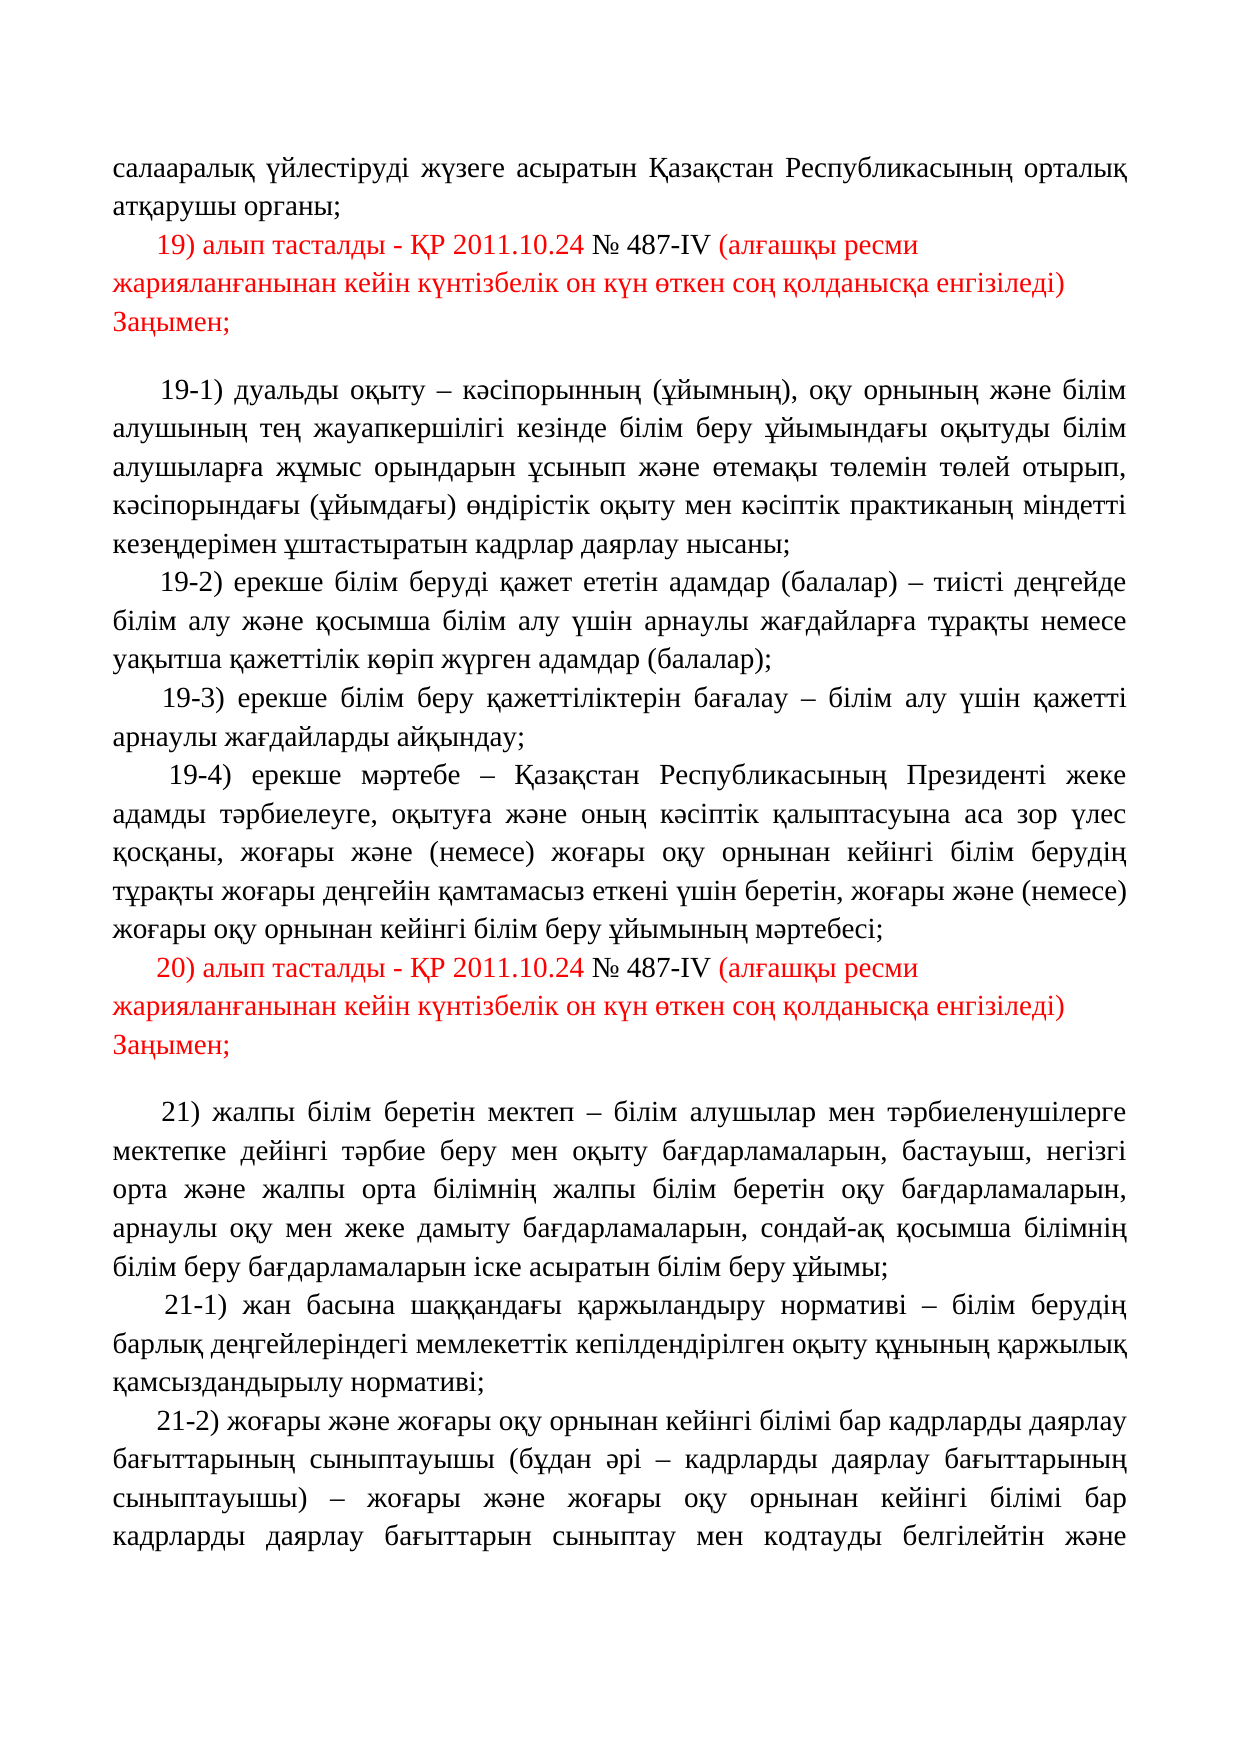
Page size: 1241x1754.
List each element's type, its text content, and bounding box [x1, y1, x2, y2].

text 21-1) жан басына шаққандағы қаржыландыру нормативі – білім берудің барлық деңгейлеріндегі мемлекеттік кепілдендірілген оқыту құнының қаржылық қамсыздандырылу нормативі; [112, 1287, 1128, 1398]
text 21) жалпы білім беретін мектеп – білім алушылар мен тәрбиеленушілерге мектепке дейінгі тәрбие беру мен оқыту бағдарламаларын, бастауыш, негізгі орта және жалпы орта білімнің жалпы білім беретін оқу бағдарламаларын, арнаулы оқу мен жеке дамыту бағдарламаларын, сондай-ақ қосымша білімнің білім беру бағдарламаларын іске асыратын білім беру ұйымы; [112, 1094, 1128, 1282]
text 19-3) ерекше білім беру қажеттіліктерін бағалау – білім алу үшін қажетті арнаулы жағдайларды айқындау; [112, 680, 1128, 752]
text 19-4) ерекше мәртебе – Қазақстан Республикасының Президенті жеке адамды тәрбиелеуге, оқытуға және оның кәсіптік қалыптасуына аса зор үлес қосқаны, жоғары және (немесе) жоғары оқу орнынан кейінгі білім берудің тұрақты жоғары деңгейін қамтамасыз еткені үшін беретін, жоғары және (немесе) жоғары оқу орнынан кейінгі білім беру ұйымының мәртебесі; [112, 757, 1128, 945]
text 19) алып тасталды - ҚР 2011.10.24 № 487-ІV (алғашқы ресми жарияланғанынан кейін күнтiзбелiк он күн өткен соң қолданысқа енгiзiледi) Заңымен; [112, 227, 1128, 368]
text 19-1) дуальды оқыту – кәсіпорынның (ұйымның), оқу орнының және білім алушының тең жауапкершілігі кезінде білім беру ұйымындағы оқытуды білім алушыларға жұмыс орындарын ұсынып және өтемақы төлемін төлей отырып, кәсіпорындағы (ұйымдағы) өндірістік оқыту мен кәсіптік практиканың міндетті кезеңдерімен ұштастыратын кадрлар даярлау нысаны; [112, 372, 1128, 559]
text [112, 150, 1128, 222]
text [112, 1403, 1128, 1552]
text 20) алып тасталды - ҚР 2011.10.24 № 487-ІV (алғашқы ресми жарияланғанынан кейін күнтiзбелiк он күн өткен соң қолданысқа енгiзiледi) Заңымен; [112, 950, 1128, 1091]
text 19-2) ерекше білім беруді қажет ететін адамдар (балалар) – тиісті деңгейде білім алу және қосымша білім алу үшін арнаулы жағдайларға тұрақты немесе уақытша қажеттілік көріп жүрген адамдар (балалар); [112, 564, 1128, 675]
